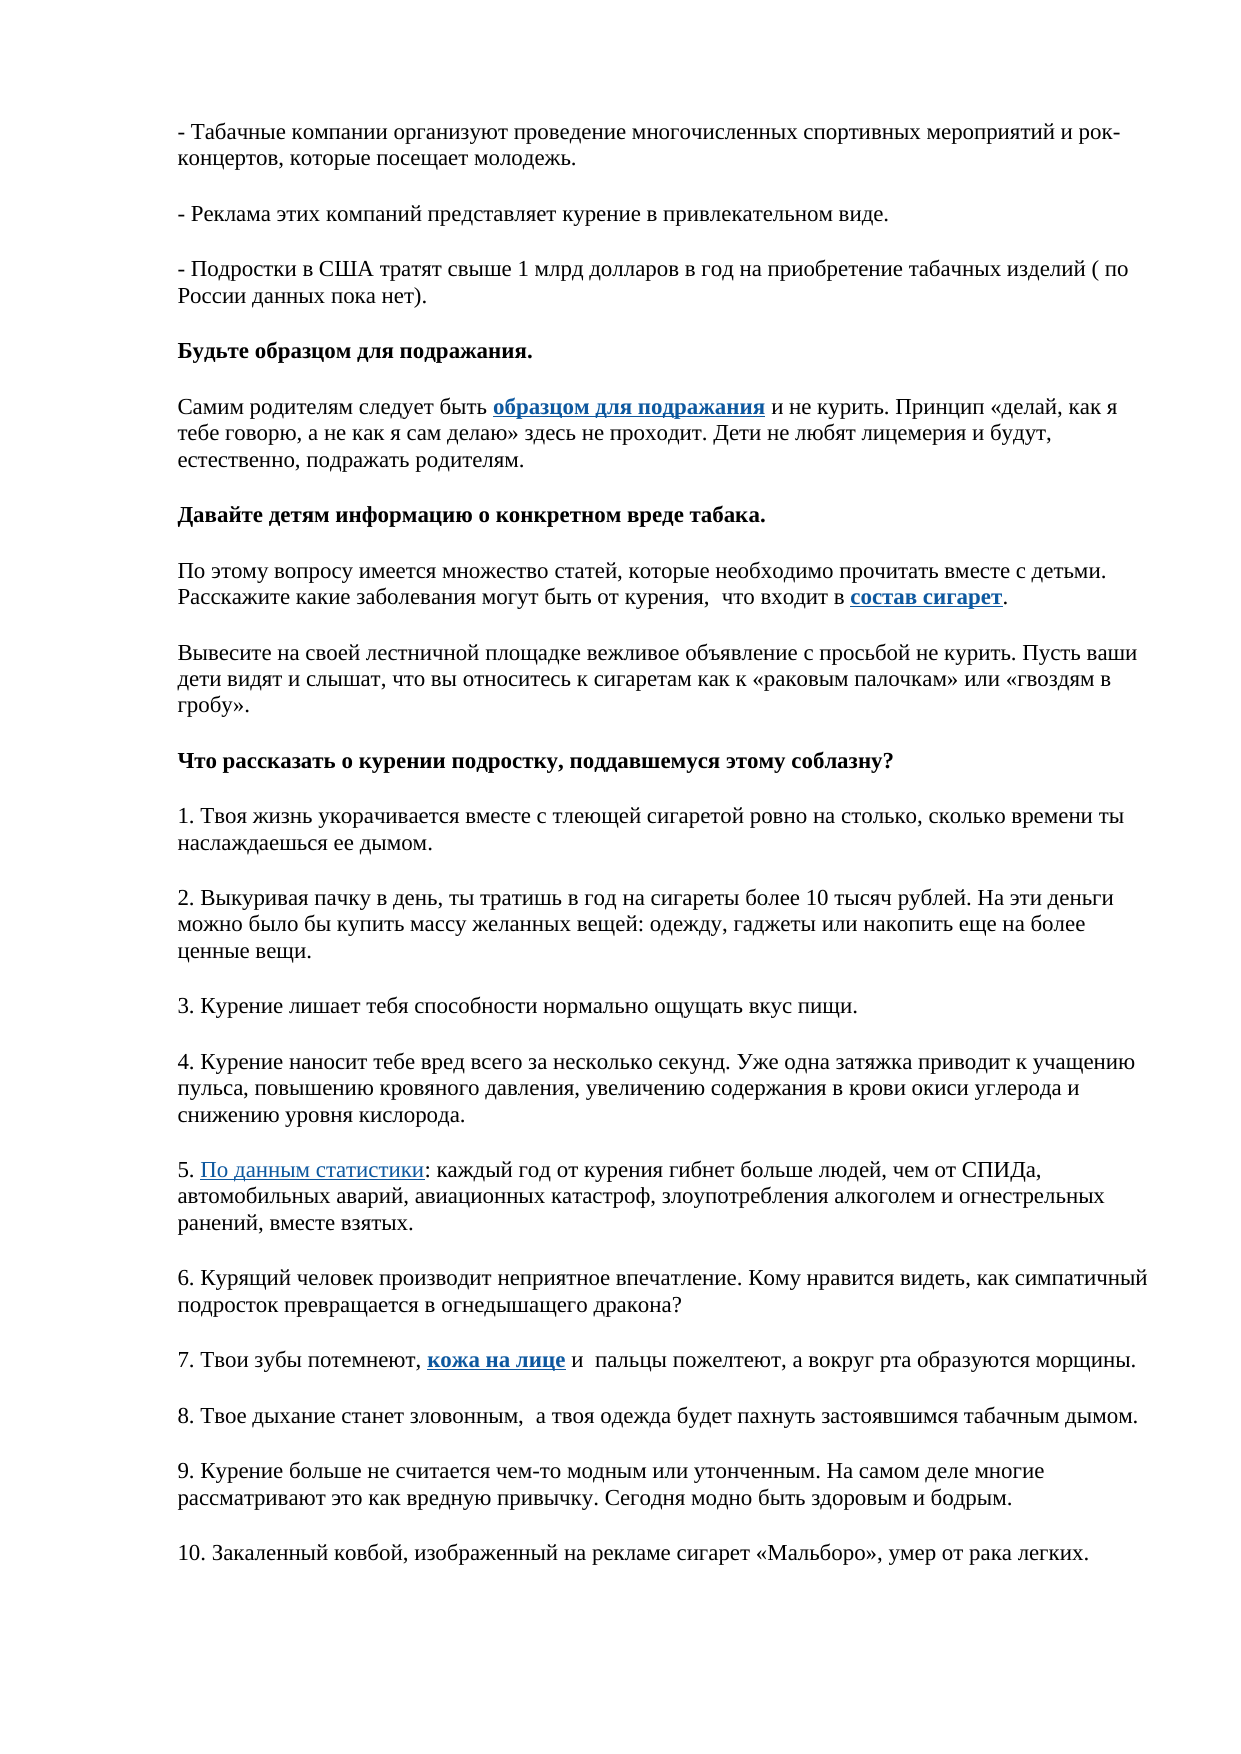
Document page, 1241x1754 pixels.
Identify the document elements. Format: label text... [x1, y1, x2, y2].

text По этому вопросу имеется множество статей, которые необходимо прочитать вместе с детьми. Расскажите какие заболевания могут быть от курения, что входит в состав сигарет. [177, 557, 1152, 609]
text Будьте образцом для подражания. [177, 337, 1152, 364]
text - Табачные компании организуют проведение многочисленных спортивных мероприятий и рок-концертов, которые посещает молодежь. [177, 118, 1152, 171]
text Что рассказать о курении подростку, поддавшемуся этому соблазну? [177, 747, 1152, 773]
text 3. Курение лишает тебя способности нормально ощущать вкус пищи. [177, 992, 1152, 1019]
text Вывесите на своей лестничной площадке вежливое объявление с просьбой не курить. Пусть ваши дети видят и слышат, что вы относитесь к сигаретам как к «раковым палочкам» или «гвоздям в гробу». [177, 638, 1152, 718]
text 5. По данным статистики: каждый год от курения гибнет больше людей, чем от СПИДа, автомобильных аварий, авиационных катастроф, злоупотребления алкоголем и огнестрельных ранений, вместе взятых. [177, 1156, 1152, 1235]
text Давайте детям информацию о конкретном вреде табака. [177, 501, 1152, 527]
text 6. Курящий человек производит неприятное впечатление. Кому нравится видеть, как симпатичный подросток превращается в огнедышащего дракона? [177, 1264, 1152, 1317]
text Самим родителям следует быть образцом для подражания и не курить. Принцип «делай, как я тебе говорю, а не как я сам делаю» здесь не проходит. Дети не любят лицемерия и будут, естественно, подражать родителям. [177, 393, 1152, 472]
text 4. Курение наносит тебе вред всего за несколько секунд. Уже одна затяжка приводит к учащению пульса, повышению кровяного давления, увеличению содержания в крови окиси углерода и снижению уровня кислорода. [177, 1048, 1152, 1127]
text 10. Закаленный ковбой, изображенный на рекламе сигарет «Мальборо», умер от рака легких. [177, 1539, 1152, 1566]
text 2. Выкуривая пачку в день, ты тратишь в год на сигареты более 10 тысяч рублей. На эти деньги можно было бы купить массу желанных вещей: одежду, гаджеты или накопить еще на более ценные вещи. [177, 884, 1152, 963]
text 1. Твоя жизнь укорачивается вместе с тлеющей сигаретой ровно на столько, сколько времени ты наслаждаешься ее дымом. [177, 802, 1152, 855]
text 9. Курение больше не считается чем-то модным или утонченным. На самом деле многие рассматривают это как вредную привычку. Сегодня модно быть здоровым и бодрым. [177, 1457, 1152, 1510]
text 7. Твои зубы потемнеют, кожа на лице и пальцы пожелтеют, а вокруг рта образуются морщины. [177, 1346, 1152, 1373]
text 8. Твое дыхание станет зловонным, а твоя одежда будет пахнуть застоявшимся табачным дымом. [177, 1402, 1152, 1428]
text - Подростки в США тратят свыше 1 млрд долларов в год на приобретение табачных изделий ( по России данных пока нет). [177, 256, 1152, 308]
text - Реклама этих компаний представляет курение в привлекательном виде. [177, 200, 1152, 226]
